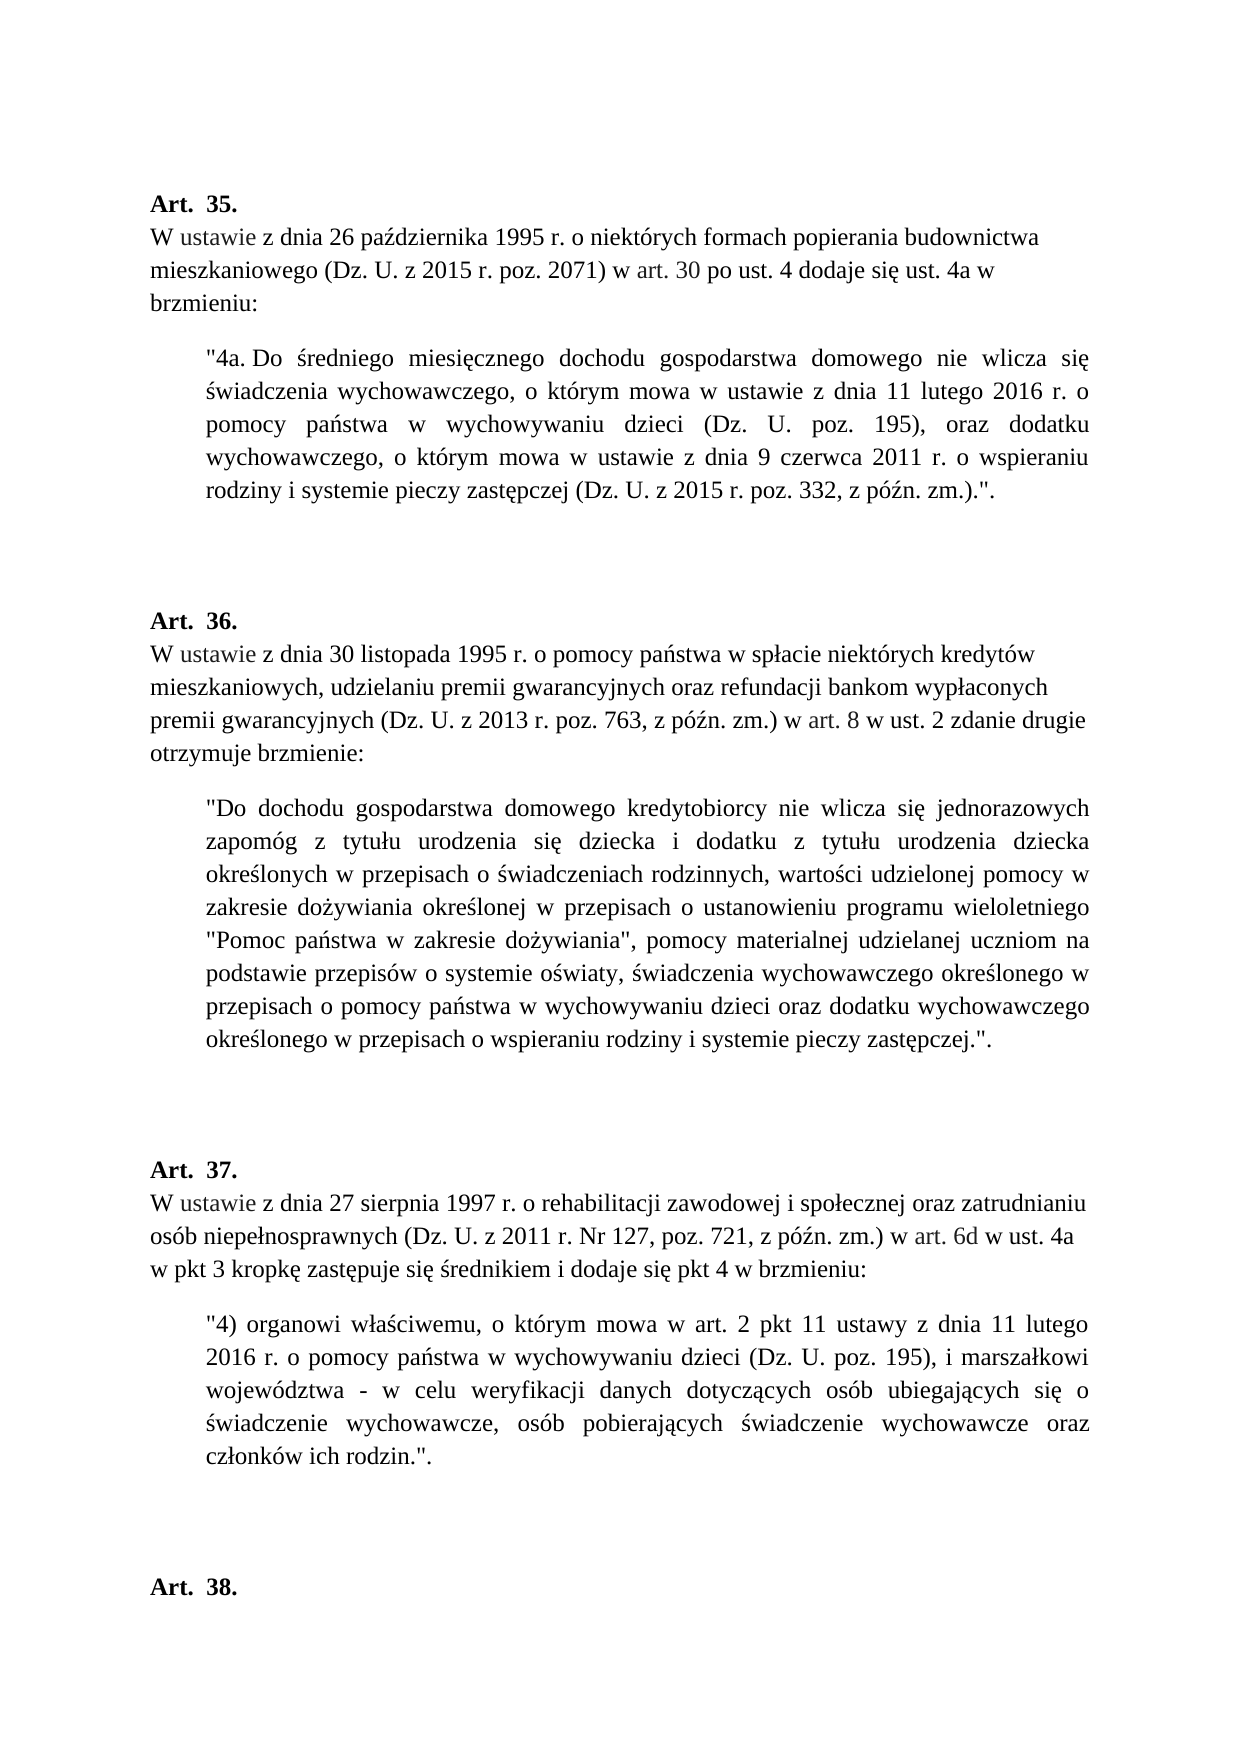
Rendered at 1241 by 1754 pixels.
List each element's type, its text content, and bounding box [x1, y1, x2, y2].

text W ustawie z dnia 30 listopada 1995 r. o pomocy państwa w spłacie niektórych kredytów mieszkaniowych, udzielaniu premii gwarancyjnych oraz refundacji bankom wypłaconych premii gwarancyjnych (Dz. U. z 2013 r. poz. 763, z późn. zm.) w art. 8 w ust. 2 zdanie drugie otrzymuje brzmienie: [150, 639, 1090, 767]
text W ustawie z dnia 26 października 1995 r. o niektórych formach popierania budownictwa mieszkaniowego (Dz. U. z 2015 r. poz. 2071) w art. 30 po ust. 4 dodaje się ust. 4a w brzmieniu: [150, 222, 1090, 317]
text Art. 38. [150, 1572, 1090, 1601]
text "Do dochodu gospodarstwa domowego kredytobiorcy nie wlicza się jednorazowych zapomóg z tytułu urodzenia się dziecka i dodatku z tytułu urodzenia dziecka określonych w przepisach o świadczeniach rodzinnych, wartości udzielonej pomocy w zakresie dożywiania określonej w przepisach o ustanowieniu programu wieloletniego "Pomoc państwa w zakresie dożywiania", pomocy materialnej udzielanej uczniom na podstawie przepisów o systemie oświaty, świadczenia wychowawczego określonego w przepisach o pomocy państwa w wychowywaniu dzieci oraz dodatku wychowawczego określonego w przepisach o wspieraniu rodziny i systemie pieczy zastępczej.". [206, 793, 1090, 1053]
text Art. 36. [150, 606, 1090, 635]
text Art. 37. [150, 1155, 1090, 1184]
text "4a. Do średniego miesięcznego dochodu gospodarstwa domowego nie wlicza się świadczenia wychowawczego, o którym mowa w ustawie z dnia 11 lutego 2016 r. o pomocy państwa w wychowywaniu dzieci (Dz. U. poz. 195), oraz dodatku wychowawczego, o którym mowa w ustawie z dnia 9 czerwca 2011 r. o wspieraniu rodziny i systemie pieczy zastępczej (Dz. U. z 2015 r. poz. 332, z późn. zm.).". [206, 343, 1090, 504]
text Art. 35. [150, 189, 1090, 218]
text W ustawie z dnia 27 sierpnia 1997 r. o rehabilitacji zawodowej i społecznej oraz zatrudnianiu osób niepełnosprawnych (Dz. U. z 2011 r. Nr 127, poz. 721, z późn. zm.) w art. 6d w ust. 4a w pkt 3 kropkę zastępuje się średnikiem i dodaje się pkt 4 w brzmieniu: [150, 1188, 1090, 1283]
text "4) organowi właściwemu, o którym mowa w art. 2 pkt 11 ustawy z dnia 11 lutego 2016 r. o pomocy państwa w wychowywaniu dzieci (Dz. U. poz. 195), i marszałkowi województwa - w celu weryfikacji danych dotyczących osób ubiegających się o świadczenie wychowawcze, osób pobierających świadczenie wychowawcze oraz członków ich rodzin.". [206, 1309, 1090, 1470]
